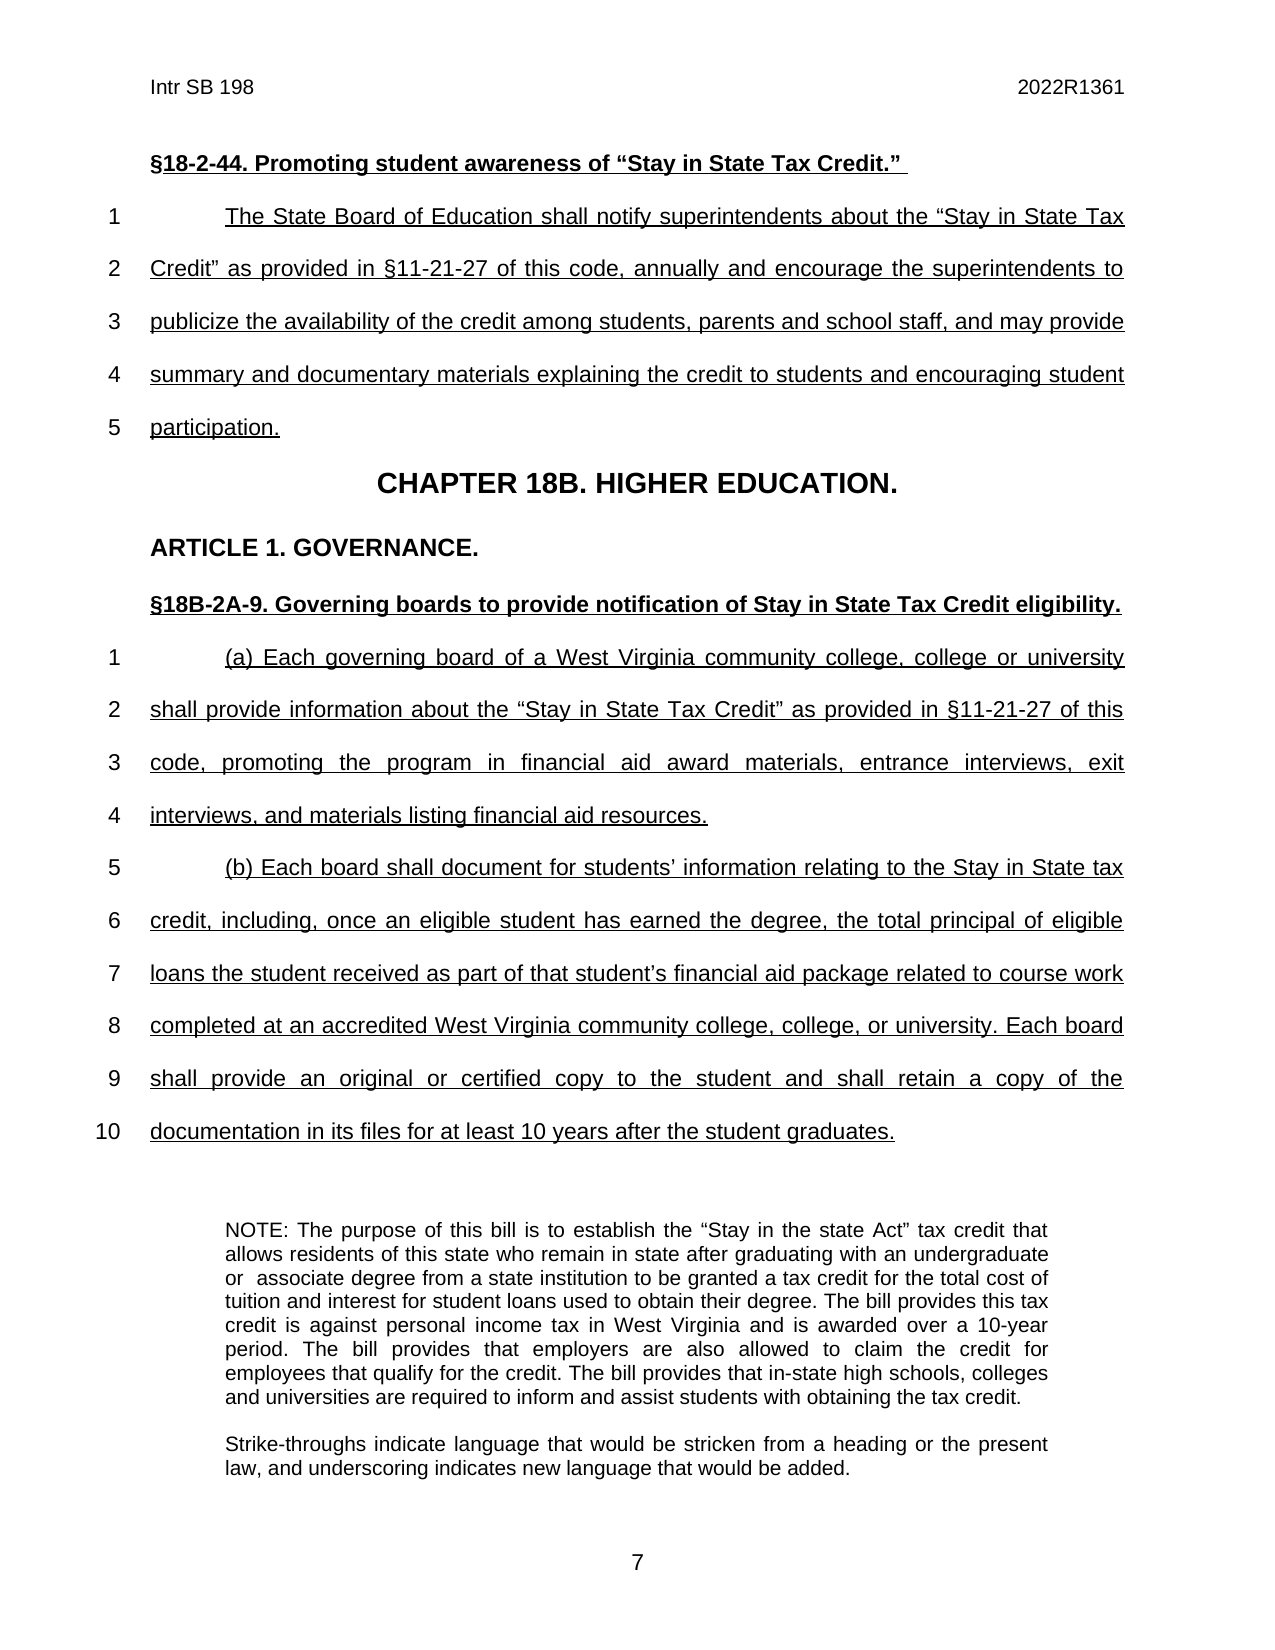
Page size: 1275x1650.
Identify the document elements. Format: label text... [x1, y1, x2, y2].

text (a) Each governing board of a West Virginia community college, college or university shall provide information about the “Stay in State Tax Credit” as provided in §11-21-27 of this code, promoting the program in financial aid award materials, entrance interviews, exit interviews, and materials listing financial aid resources. [150, 773, 1125, 828]
text The State Board of Education shall notify superintendents about the “Stay in State Tax Credit” as provided in §11-21-27 of this code, annually and encourage the superintendents to publicize the availability of the credit among students, parents and school staff, and may provide summary and documentary materials explaining the credit to students and encouraging student participation. [150, 385, 1125, 440]
text (b) Each board shall document for students’ information relating to the Stay in State tax credit, including, once an eligible student has earned the degree, the total principal of eligible loans the student received as part of that student’s financial aid package related to course work completed at an accredited West Virginia community college, college, or university. Each board shall provide an original or certified copy to the student and shall retain a copy of the documentation in its files for at least 10 years after the student graduates. [150, 854, 1125, 1144]
subtitle §18B-2A-9. Governing boards to provide notification of Stay in State Tax Credit eligibility. [150, 591, 1125, 617]
subtitle CHAPTER 18B. HIGHER EDUCATION. [150, 466, 1125, 500]
subtitle ARTICLE 1. GOVERNANCE. [150, 533, 1125, 562]
text The State Board of Education shall notify superintendents about the “Stay in State Tax Credit” as provided in §11-21-27 of this code, annually and encourage the superintendents to publicize the availability of the credit among students, parents and school staff, and may provide summary and documentary materials explaining the credit to students and encouraging student participation. [150, 203, 1125, 331]
text NOTE: The purpose of this bill is to establish the “Stay in the state Act” tax credit that allows residents of this state who remain in state after graduating with an undergraduate or associate degree from a state institution to be granted a tax credit for the total cost of tuition and interest for student loans used to obtain their degree. The bill provides this tax credit is against personal income tax in West Virginia and is awarded over a 10-year period. The bill provides that employers are also allowed to claim the credit for employees that qualify for the credit. The bill provides that in-state high schools, colleges and universities are required to inform and assist students with obtaining the tax credit. [225, 1217, 1050, 1409]
text Strike-throughs indicate language that would be stricken from a heading or the present law, and underscoring indicates new language that would be added. [225, 1432, 1050, 1480]
text The State Board of Education shall notify superintendents about the “Stay in State Tax Credit” as provided in §11-21-27 of this code, annually and encourage the superintendents to publicize the availability of the credit among students, parents and school staff, and may provide summary and documentary materials explaining the credit to students and encouraging student participation. [150, 332, 1125, 384]
subtitle §18-2-44. Promoting student awareness of “Stay in State Tax Credit.” [150, 150, 1125, 176]
text (a) Each governing board of a West Virginia community college, college or university shall provide information about the “Stay in State Tax Credit” as provided in §11-21-27 of this code, promoting the program in financial aid award materials, entrance interviews, exit interviews, and materials listing financial aid resources. [150, 643, 1125, 772]
